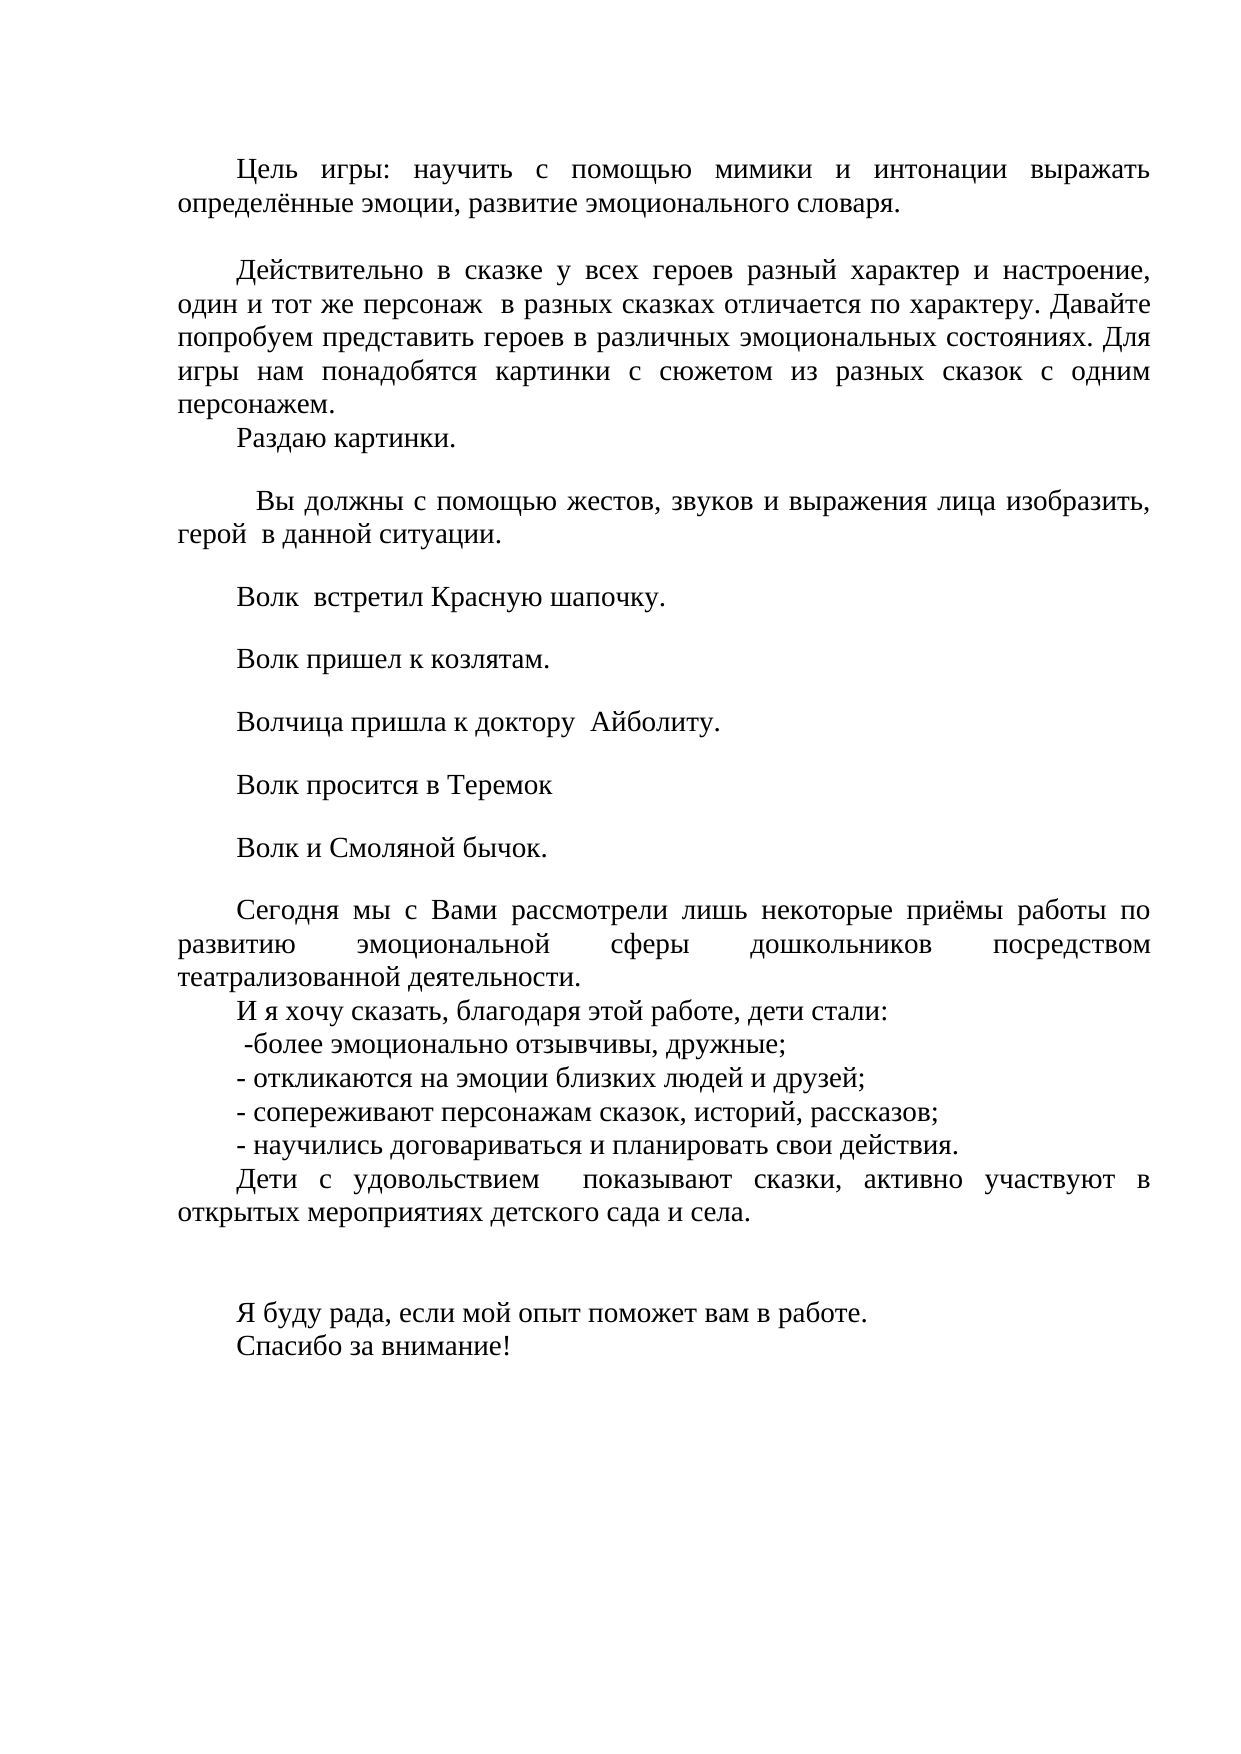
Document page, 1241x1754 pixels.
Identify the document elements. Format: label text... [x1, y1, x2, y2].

text Волк пришел к козлятам. [177, 642, 1152, 675]
text Сегодня мы с Вами рассмотрели лишь некоторые приёмы работы по развитию эмоциональной сферы дошкольников посредством театрализованной деятельности. [177, 892, 1152, 993]
text И я хочу сказать, благодаря этой работе, дети стали: [177, 993, 1152, 1027]
text Спасибо за внимание! [177, 1328, 1152, 1362]
text Раздаю картинки. [177, 420, 1152, 453]
text - откликаются на эмоции близких людей и друзей; [177, 1060, 1152, 1094]
text Волк встретил Красную шапочку. [177, 579, 1152, 612]
text - сопереживают персонажам сказок, историй, рассказов; [177, 1094, 1152, 1127]
text Действительно в сказке у всех героев разный характер и настроение, один и тот же персонаж в разных сказках отличается по характеру. Давайте попробуем представить героев в различных эмоциональных состояниях. Для игры нам понадобятся картинки с сюжетом из разных сказок с одним персонажем. [177, 252, 1152, 420]
text -более эмоционально отзывчивы, дружные; [177, 1027, 1152, 1060]
text Дети с удовольствием показывают сказки, активно участвуют в открытых мероприятиях детского сада и села. [177, 1161, 1152, 1228]
text Я буду рада, если мой опыт поможет вам в работе. [177, 1295, 1152, 1328]
text Цель игры: научить с помощью мимики и интонации выражать определённые эмоции, развитие эмоционального словаря. [177, 152, 1152, 219]
text Волк просится в Теремок [177, 767, 1152, 801]
text Волчица пришла к доктору Айболиту. [177, 704, 1152, 738]
text Вы должны с помощью жестов, звуков и выражения лица изобразить, герой в данной ситуации. [177, 483, 1152, 550]
text Волк и Смоляной бычок. [177, 830, 1152, 863]
text - научились договариваться и планировать свои действия. [177, 1127, 1152, 1161]
